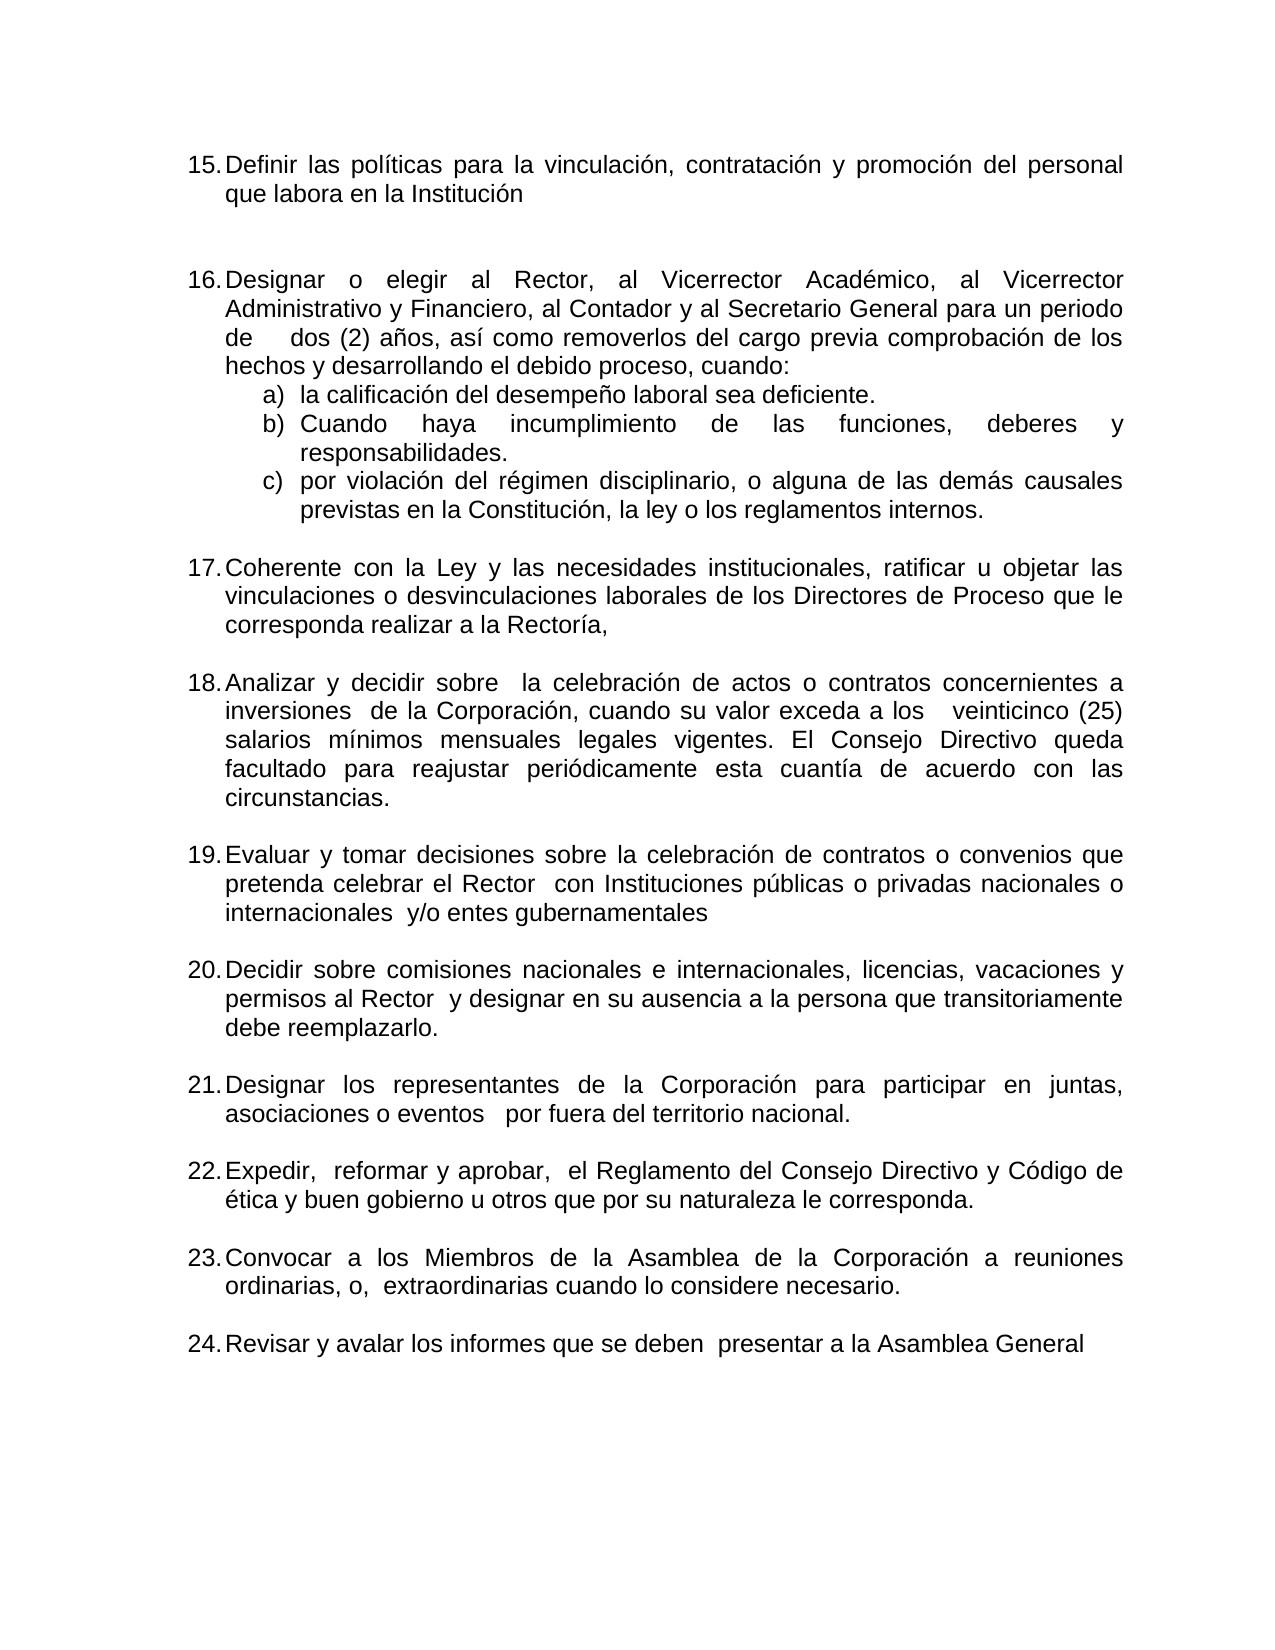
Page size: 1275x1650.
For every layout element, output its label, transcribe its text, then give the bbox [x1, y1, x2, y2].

list Revisar y avalar los informes que se deben presentar a la Asamblea General [187, 1329, 1125, 1357]
list Cuando haya incumplimiento de las funciones, deberes y responsabilidades. [262, 409, 1125, 466]
list Coherente con la Ley y las necesidades institucionales, ratificar u objetar las vinculaciones o desvinculaciones laborales de los Directores de Proceso que le corresponda realizar a la Rectoría, [187, 552, 1125, 639]
list Decidir sobre comisiones nacionales e internacionales, licencias, vacaciones y permisos al Rector y designar en su ausencia a la persona que transitoriamente debe reemplazarlo. [187, 955, 1125, 1041]
list Evaluar y tomar decisiones sobre la celebración de contratos o convenios que pretenda celebrar el Rector con Instituciones públicas o privadas nacionales o internacionales y/o entes gubernamentales [187, 840, 1125, 926]
list Designar o elegir al Rector, al Vicerrector Académico, al Vicerrector Administrativo y Financiero, al Contador y al Secretario General para un periodo de dos (2) años, así como removerlos del cargo previa comprobación de los hechos y desarrollando el debido proceso, cuando: [187, 265, 1125, 380]
list Expedir, reformar y aprobar, el Reglamento del Consejo Directivo y Código de ética y buen gobierno u otros que por su naturaleza le corresponda. [187, 1156, 1125, 1214]
list Definir las políticas para la vinculación, contratación y promoción del personal que labora en la Institución [187, 150, 1125, 207]
list la calificación del desempeño laboral sea deficiente. [262, 380, 1125, 409]
list Designar los representantes de la Corporación para participar en juntas, asociaciones o eventos por fuera del territorio nacional. [187, 1070, 1125, 1127]
list Convocar a los Miembros de la Asamblea de la Corporación a reuniones ordinarias, o, extraordinarias cuando lo considere necesario. [187, 1242, 1125, 1300]
list Analizar y decidir sobre la celebración de actos o contratos concernientes a inversiones de la Corporación, cuando su valor exceda a los veinticinco (25) salarios mínimos mensuales legales vigentes. El Consejo Directivo queda facultado para reajustar periódicamente esta cuantía de acuerdo con las circunstancias. [187, 667, 1125, 811]
list por violación del régimen disciplinario, o alguna de las demás causales previstas en la Constitución, la ley o los reglamentos internos. [262, 466, 1125, 524]
